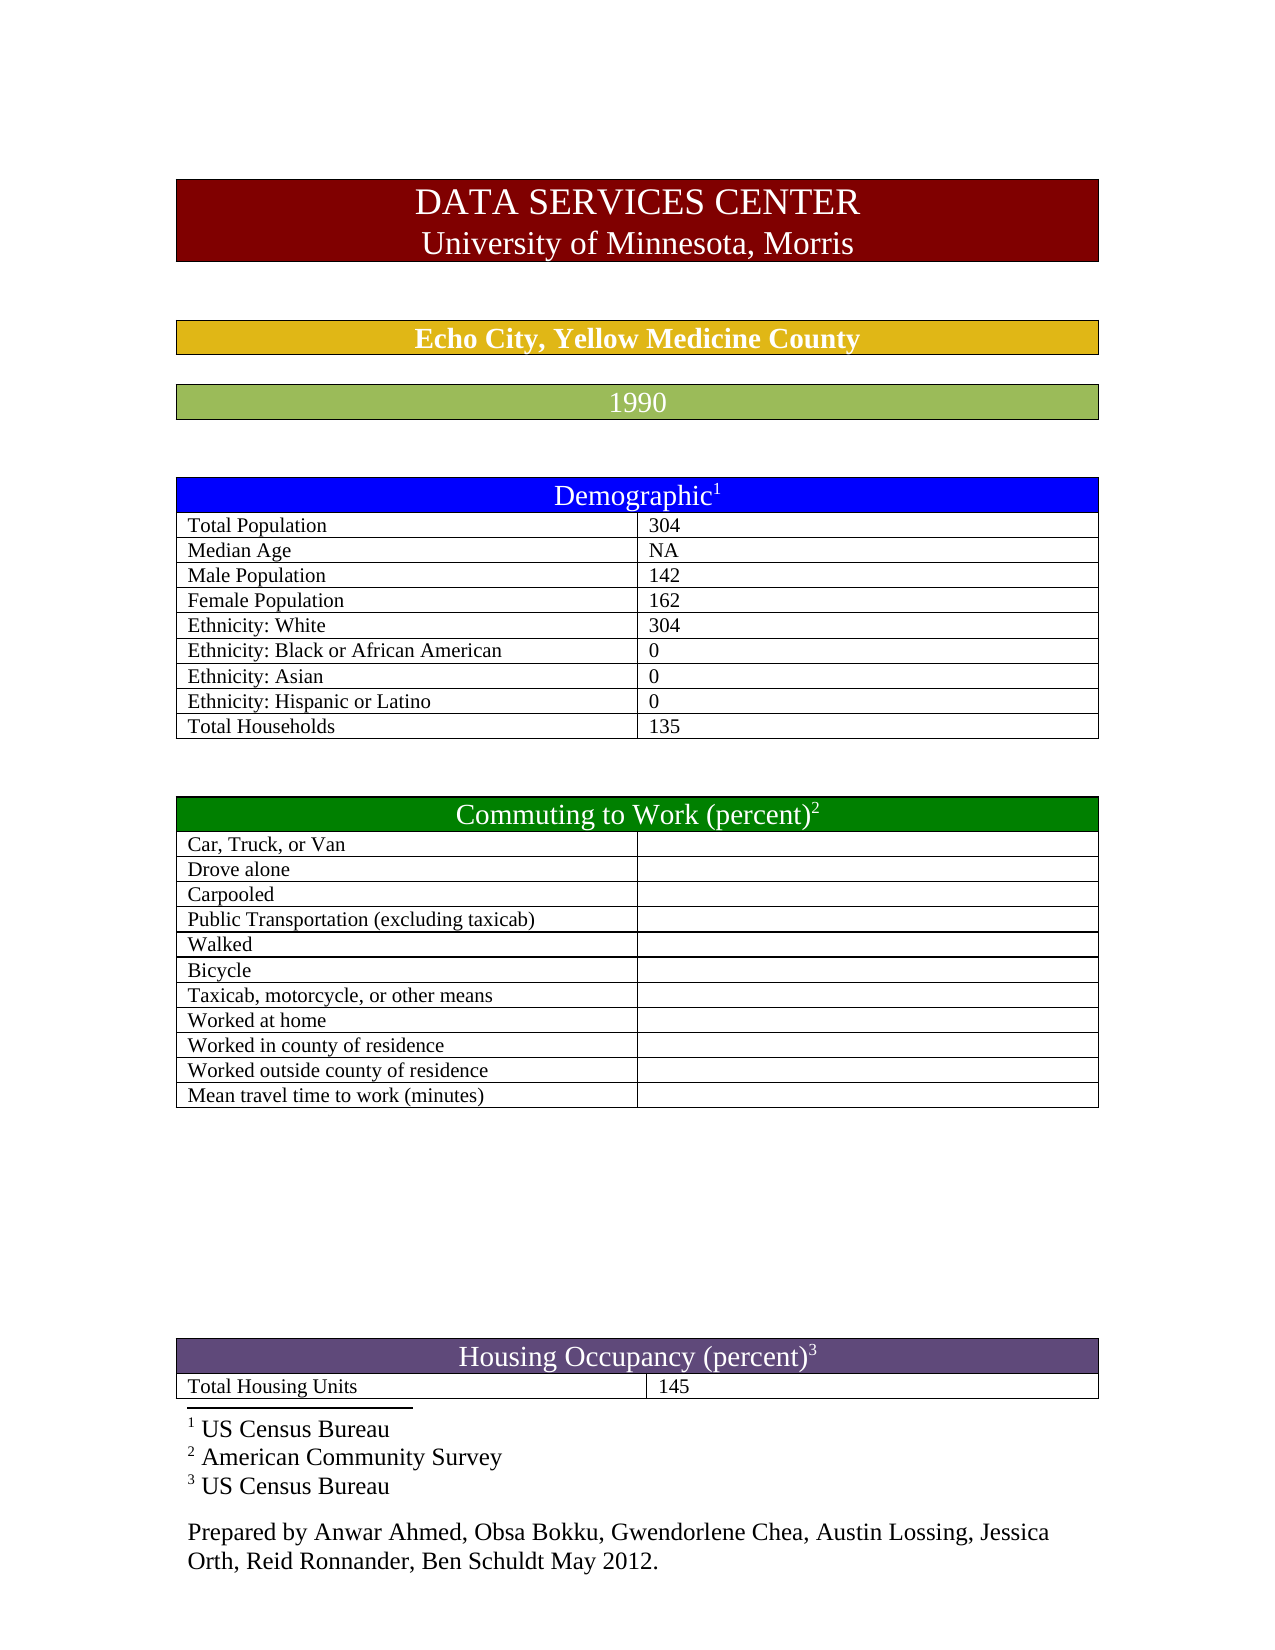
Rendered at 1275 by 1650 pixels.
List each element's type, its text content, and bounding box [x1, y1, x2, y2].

table_cell 0 [638, 689, 1098, 713]
table_cell [638, 857, 1098, 881]
table_cell [638, 1008, 1098, 1032]
table_cell NA [638, 538, 1098, 562]
table_cell Total Housing Units [177, 1374, 646, 1398]
table_cell Worked outside county of residence [177, 1058, 637, 1082]
table_cell Car, Truck, or Van [177, 832, 637, 856]
table_cell Worked at home [177, 1008, 637, 1032]
table_cell [638, 882, 1098, 906]
table_cell [638, 1033, 1098, 1057]
table_cell [638, 933, 1098, 956]
table_cell Walked [177, 933, 637, 956]
table_header Commuting to Work (percent) [177, 798, 1098, 831]
table_cell 304 [638, 613, 1098, 637]
table_cell 0 [638, 664, 1098, 688]
table_cell Worked in county of residence [177, 1033, 637, 1057]
table_cell [638, 983, 1098, 1007]
table_cell Median Age [177, 538, 637, 562]
table_cell Carpooled [177, 882, 637, 906]
table_header DATA SERVICES CENTER University of Minnesota, Morris [177, 180, 1098, 261]
table_cell 135 [638, 714, 1098, 738]
table_cell Ethnicity: White [177, 613, 637, 637]
table_cell [638, 1083, 1098, 1107]
table_cell Total Households [177, 714, 637, 738]
table_cell [638, 832, 1098, 856]
table_cell [638, 958, 1098, 982]
table_cell 145 [647, 1374, 1098, 1398]
table_cell Male Population [177, 563, 637, 587]
table_cell Ethnicity: Black or African American [177, 639, 637, 662]
table_cell 0 [638, 639, 1098, 662]
table_cell Female Population [177, 588, 637, 612]
table_cell Taxicab, motorcycle, or other means [177, 983, 637, 1007]
table_cell Ethnicity: Hispanic or Latino [177, 689, 637, 713]
table_cell Public Transportation (excluding taxicab) [177, 907, 637, 931]
table_cell Total Population [177, 513, 637, 537]
table_header Demographic [177, 478, 1098, 512]
table_header Echo City, Yellow Medicine County [177, 321, 1098, 354]
table_header Housing Occupancy (percent) [177, 1339, 1098, 1373]
table_cell 162 [638, 588, 1098, 612]
table_cell 304 [638, 513, 1098, 537]
table_cell 142 [638, 563, 1098, 587]
table_cell Ethnicity: Asian [177, 664, 637, 688]
table_cell [638, 907, 1098, 931]
table_header 1990 [177, 385, 1098, 419]
table_cell [638, 1058, 1098, 1082]
table_cell Mean travel time to work (minutes) [177, 1083, 637, 1107]
table_cell Bicycle [177, 958, 637, 982]
table_cell Drove alone [177, 857, 637, 881]
